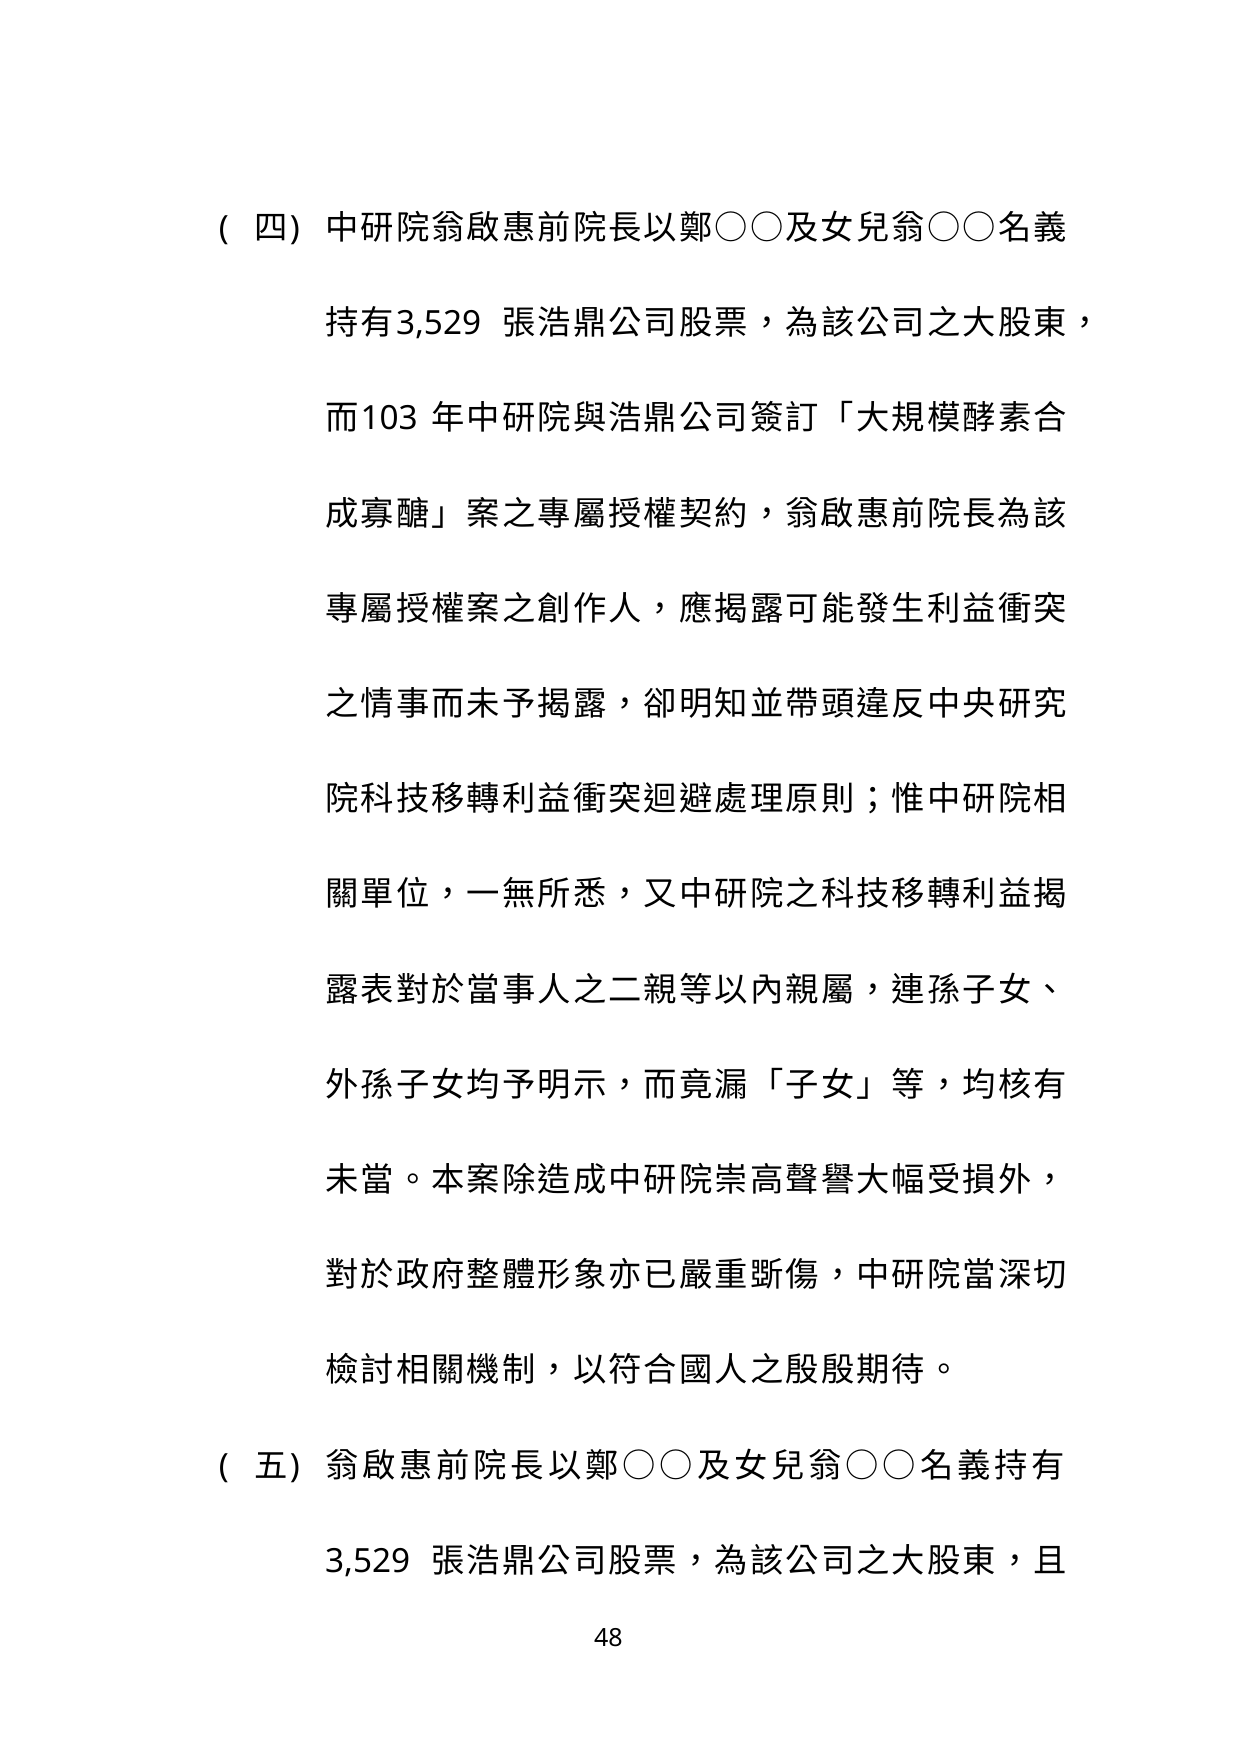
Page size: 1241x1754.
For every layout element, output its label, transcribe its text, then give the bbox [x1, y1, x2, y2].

subtitle 中研院翁啟惠前院長以鄭○○及女兒翁○○名義持有3,529張浩鼎公司股票，為該公司之大股東，而103年中研院與浩鼎公司簽訂「大規模酵素合成寡醣」案之專屬授權契約，翁啟惠前院長為該專屬授權案之創作人，應揭露可能發生利益衝突之情事而未予揭露，卻明知並帶頭違反中央研究院科技移轉利益衝突迴避處理原則；惟中研院相關單位，一無所悉，又中研院之科技移轉利益揭露表對於當事人之二親等以內親屬，連孫子女、外孫子女均予明示，而竟漏「子女」等，均核有未當。本案除造成中研院崇高聲譽大幅受損外，對於政府整體形象亦已嚴重斲傷，中研院當深切檢討相關機制，以符合國人之殷殷期待。 [219, 177, 1069, 1415]
